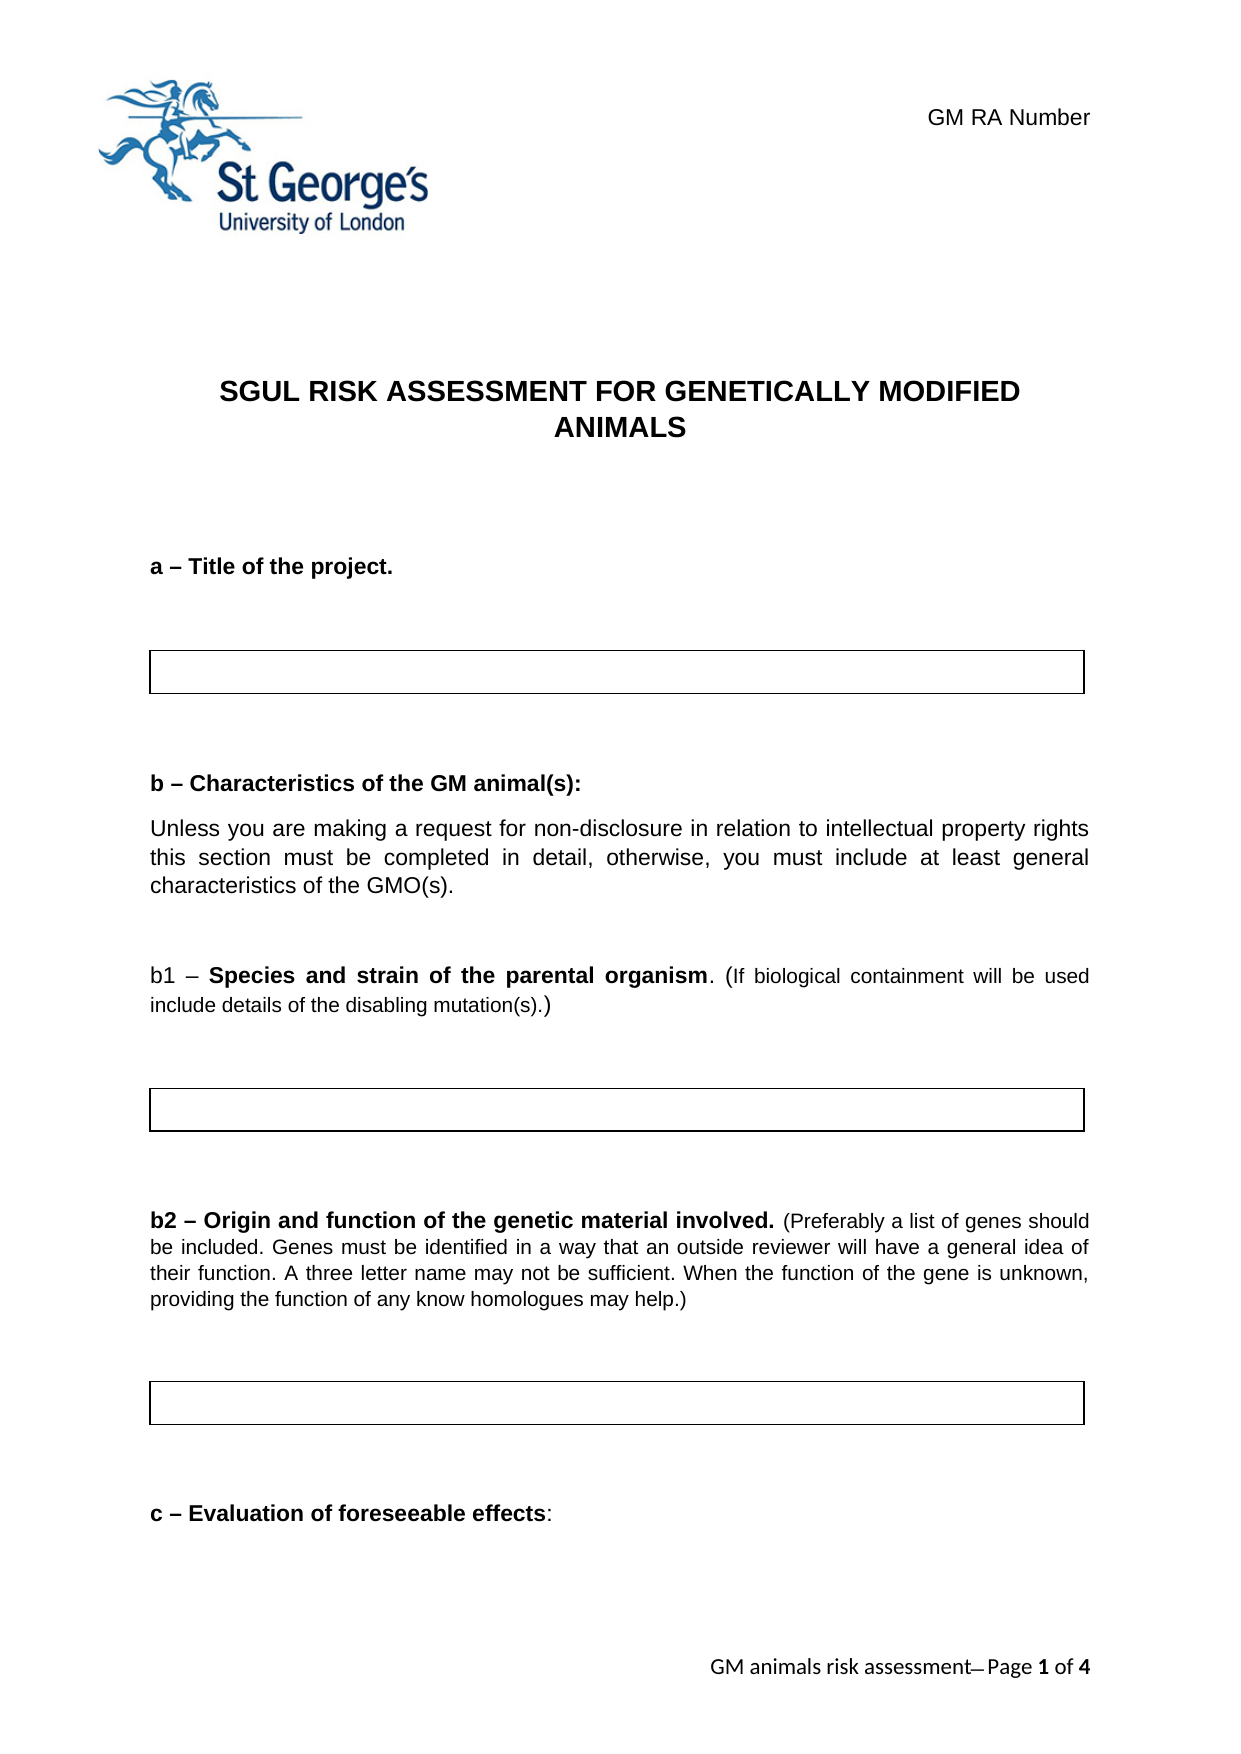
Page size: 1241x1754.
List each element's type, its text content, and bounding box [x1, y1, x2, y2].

text Unless you are making a request for non-disclosure in relation to intellectual property rights this section must be completed in detail, otherwise, you must include at least general characteristics of the GMO(s). [150, 815, 1090, 899]
text SGUL RISK ASSESSMENT FOR GENETICALLY MODIFIED ANIMALS [150, 374, 1090, 444]
picture [98, 47, 428, 267]
text a – Title of the project. [150, 553, 1090, 579]
text b – Characteristics of the GM animal(s): [150, 770, 1090, 797]
text b1 – Species and strain of the parental organism. (If biological containment will be used include details of the disabling mutation(s).) [150, 962, 1090, 1017]
text b2 – Origin and function of the genetic material involved. (Preferably a list of genes should be included. Genes must be identified in a way that an outside reviewer will have a general idea of their function. A three letter name may not be sufficient. When the function of the gene is unknown, providing the function of any know homologues may help.) [150, 1207, 1090, 1311]
text GM RA Number [428, 103, 1090, 130]
text c – Evaluation of foreseeable effects: [150, 1500, 1090, 1527]
